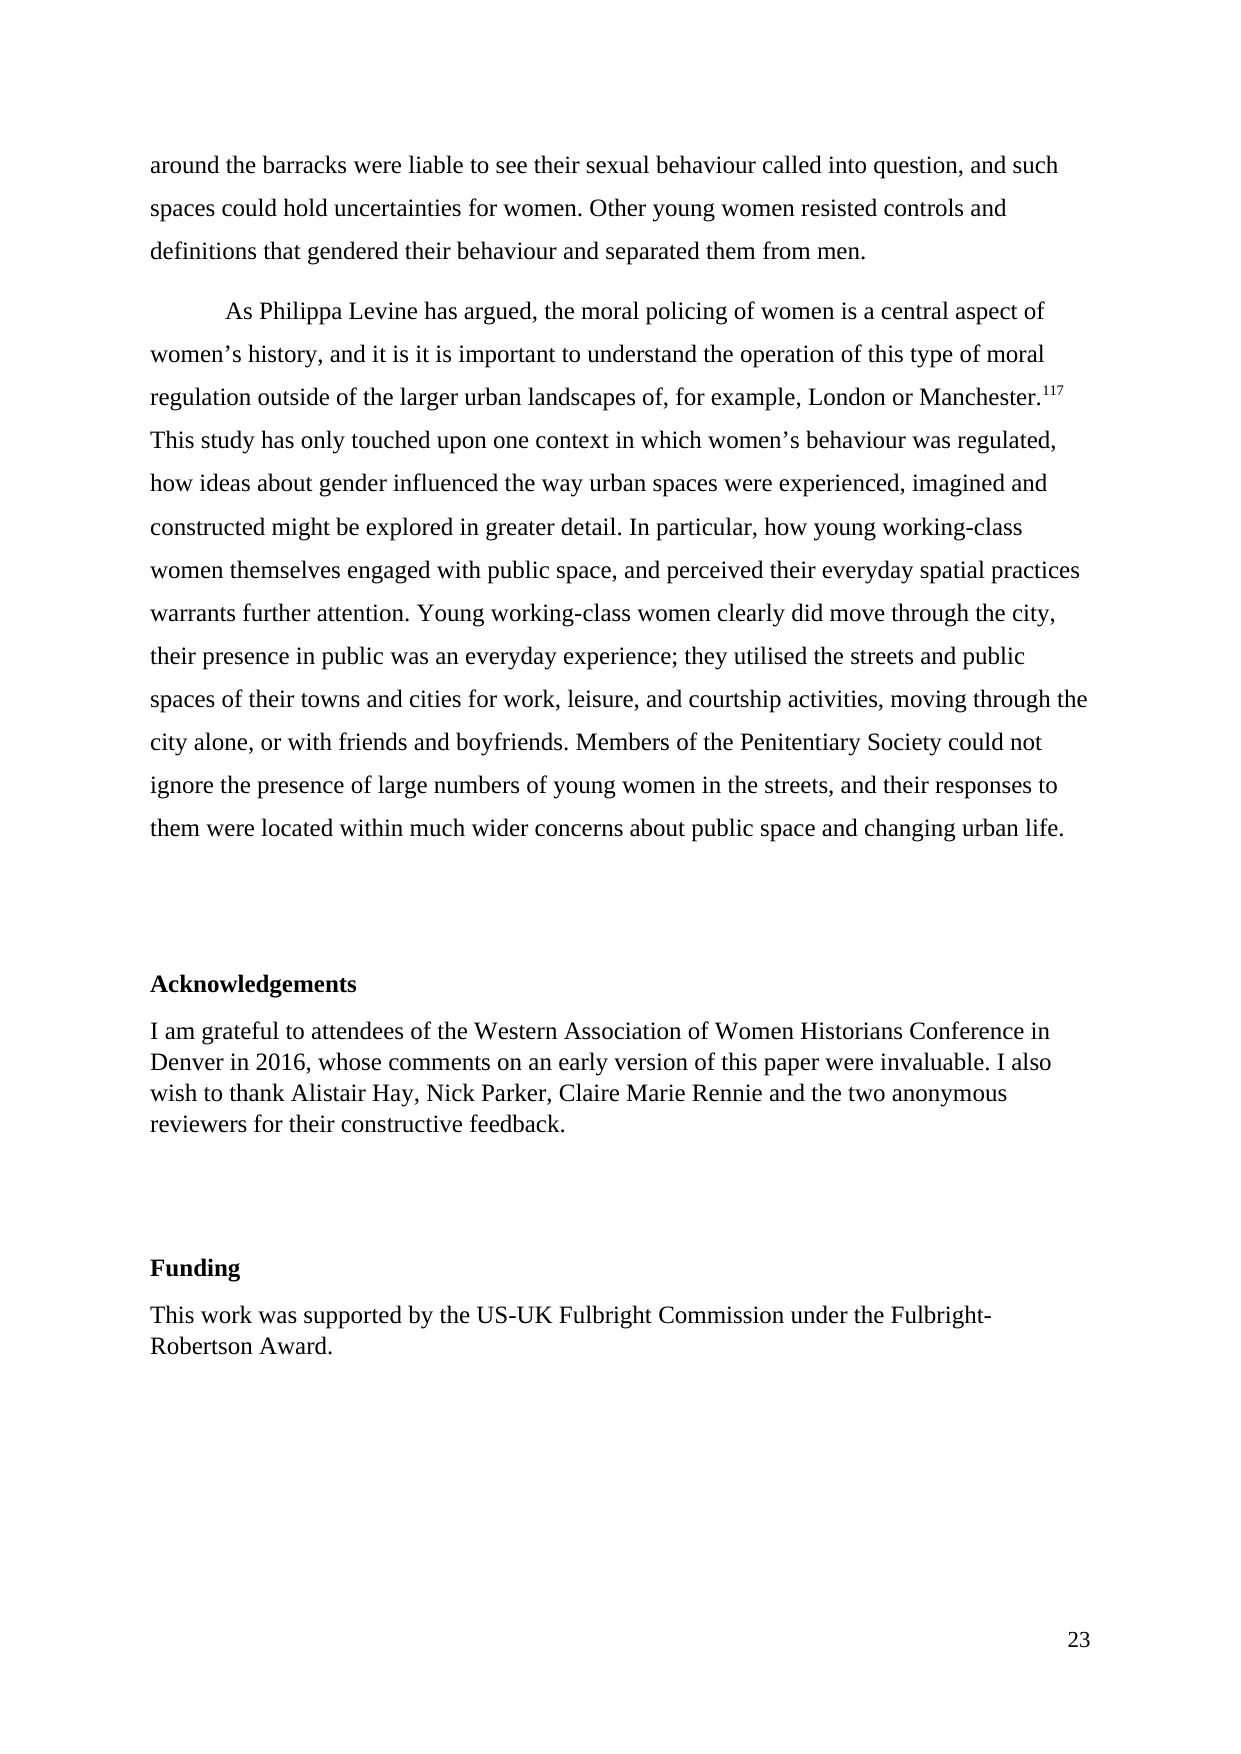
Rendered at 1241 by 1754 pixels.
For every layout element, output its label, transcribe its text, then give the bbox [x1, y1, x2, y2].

text Funding [150, 1253, 1090, 1281]
text I am grateful to attendees of the Western Association of Women Historians Conference in Denver in 2016, whose comments on an early version of this paper were invaluable. I also wish to thank Alistair Hay, Nick Parker, Claire Marie Rennie and the two anonymous reviewers for their constructive feedback. [150, 1016, 1090, 1138]
text As Philippa Levine has argued, the moral policing of women is a central aspect of women’s history, and it is it is important to understand the operation of this type of moral regulation outside of the larger urban landscapes of, for example, London or Manchester. This study has only touched upon one context in which women’s behaviour was regulated, how ideas about gender influenced the way urban spaces were experienced, imagined and constructed might be explored in greater detail. In particular, how young working-class women themselves engaged with public space, and perceived their everyday spatial practices warrants further attention. Young working-class women clearly did move through the city, their presence in public was an everyday experience; they utilised the streets and public spaces of their towns and cities for work, leisure, and courtship activities, moving through the city alone, or with friends and boyfriends. Members of the Penitentiary Society could not ignore the presence of large numbers of young women in the streets, and their responses to them were located within much wider concerns about public space and changing urban life. [150, 296, 1090, 842]
text Acknowledgements [150, 969, 1090, 997]
text This work was supported by the US-UK Fulbright Commission under the Fulbright-Robertson Award. [150, 1300, 1090, 1360]
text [150, 150, 1090, 265]
